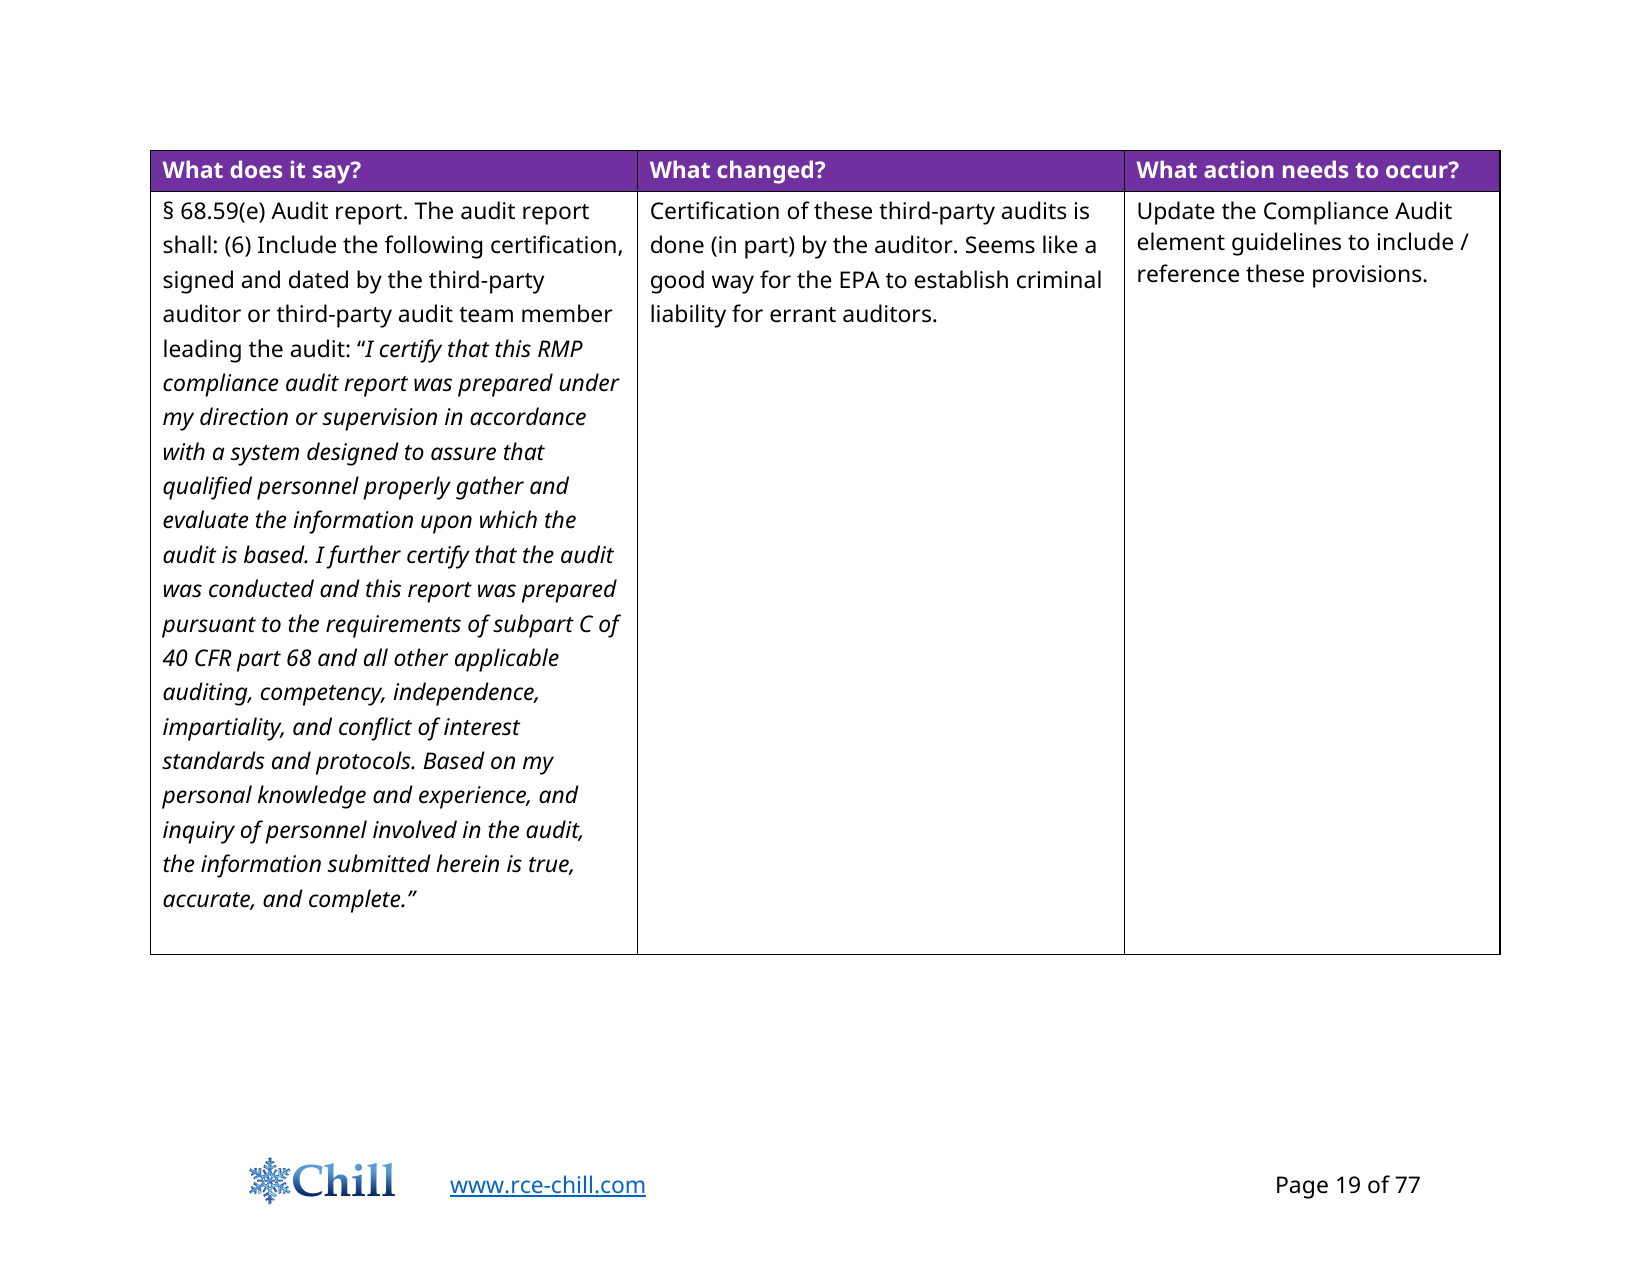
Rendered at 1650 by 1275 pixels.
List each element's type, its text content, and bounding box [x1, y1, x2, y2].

table_cell Certification of these third-party audits is done (in part) by the auditor. Seems like a good way for the EPA to establish criminal liability for errant auditors. [638, 192, 1124, 954]
table_cell § 68.59(e) Audit report. The audit report shall: (6) Include the following certification, signed and dated by the third-party auditor or third-party audit team member leading the audit: “I certify that this RMP compliance audit report was prepared under my direction or supervision in accordance with a system designed to assure that qualified personnel properly gather and evaluate the information upon which the audit is based. I further certify that the audit was conducted and this report was prepared pursuant to the requirements of subpart C of 40 CFR part 68 and all other applicable auditing, competency, independence, impartiality, and conflict of interest standards and protocols. Based on my personal knowledge and experience, and inquiry of personnel involved in the audit, the information submitted herein is true, accurate, and complete.” [151, 192, 637, 954]
table_header What does it say? [151, 151, 637, 191]
table_header What changed? [638, 151, 1124, 191]
table_cell Update the Compliance Audit element guidelines to include / reference these provisions. [1125, 192, 1499, 954]
table_header What action needs to occur? [1125, 151, 1499, 191]
picture [243, 1150, 404, 1209]
